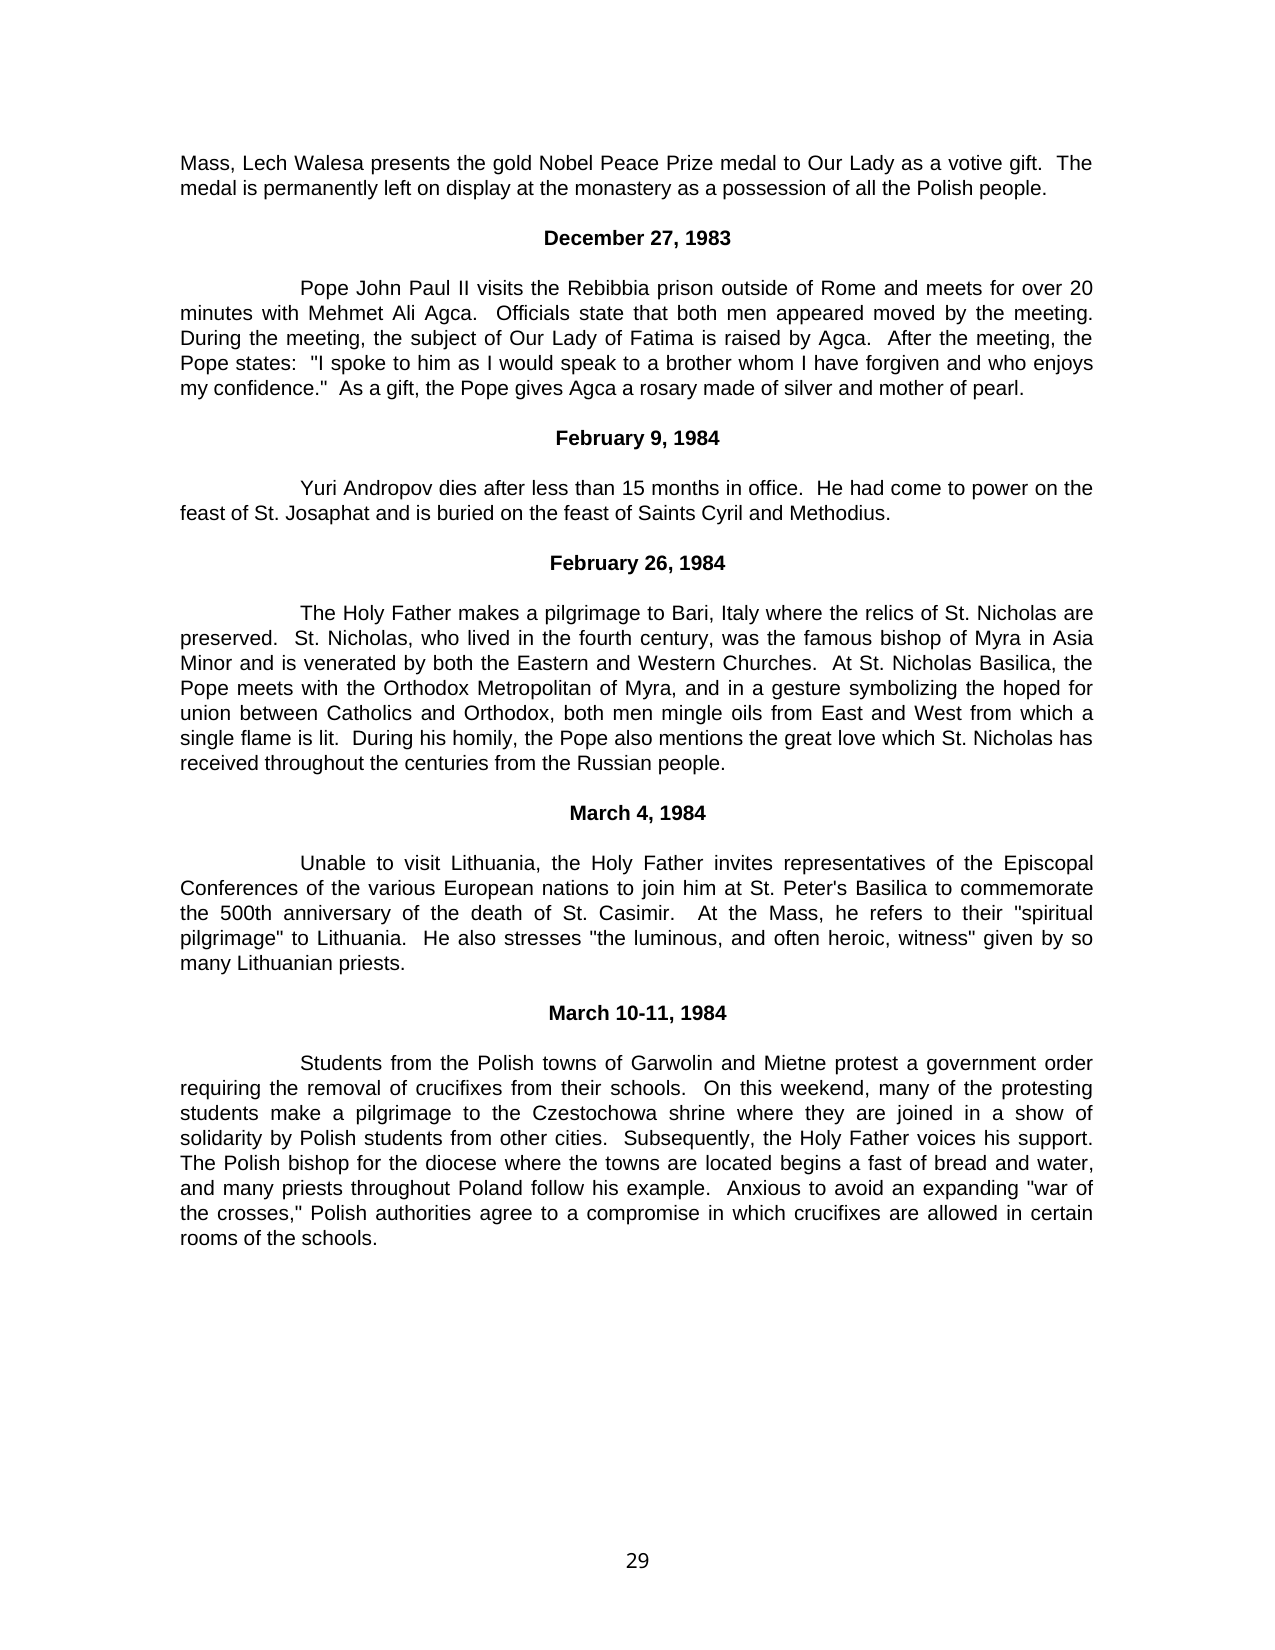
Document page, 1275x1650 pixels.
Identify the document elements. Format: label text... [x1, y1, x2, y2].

text December 27, 1983 [180, 225, 1095, 250]
text February 26, 1984 [180, 550, 1095, 575]
text March 10-11, 1984 [180, 1000, 1095, 1025]
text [180, 150, 1095, 200]
text Students from the Polish towns of Garwolin and Mietne protest a government order requiring the removal of crucifixes from their schools. On this weekend, many of the protesting students make a pilgrimage to the Czestochowa shrine where they are joined in a show of solidarity by Polish students from other cities. Subsequently, the Holy Father voices his support. The Polish bishop for the diocese where the towns are located begins a fast of bread and water, and many priests throughout Poland follow his example. Anxious to avoid an expanding "war of the crosses," Polish authorities agree to a compromise in which crucifixes are allowed in certain rooms of the schools. [180, 1050, 1095, 1250]
text Pope John Paul II visits the Rebibbia prison outside of Rome and meets for over 20 minutes with Mehmet Ali Agca. Officials state that both men appeared moved by the meeting. During the meeting, the subject of Our Lady of Fatima is raised by Agca. After the meeting, the Pope states: "I spoke to him as I would speak to a brother whom I have forgiven and who enjoys my confidence." As a gift, the Pope gives Agca a rosary made of silver and mother of pearl. [180, 275, 1095, 400]
text Unable to visit Lithuania, the Holy Father invites representatives of the Episcopal Conferences of the various European nations to join him at St. Peter's Basilica to commemorate the 500th anniversary of the death of St. Casimir. At the Mass, he refers to their "spiritual pilgrimage" to Lithuania. He also stresses "the luminous, and often heroic, witness" given by so many Lithuanian priests. [180, 850, 1095, 975]
text The Holy Father makes a pilgrimage to Bari, Italy where the relics of St. Nicholas are preserved. St. Nicholas, who lived in the fourth century, was the famous bishop of Myra in Asia Minor and is venerated by both the Eastern and Western Churches. At St. Nicholas Basilica, the Pope meets with the Orthodox Metropolitan of Myra, and in a gesture symbolizing the hoped for union between Catholics and Orthodox, both men mingle oils from East and West from which a single flame is lit. During his homily, the Pope also mentions the great love which St. Nicholas has received throughout the centuries from the Russian people. [180, 600, 1095, 775]
text March 4, 1984 [180, 800, 1095, 825]
text Yuri Andropov dies after less than 15 months in office. He had come to power on the feast of St. Josaphat and is buried on the feast of Saints Cyril and Methodius. [180, 475, 1095, 525]
text February 9, 1984 [180, 425, 1095, 450]
